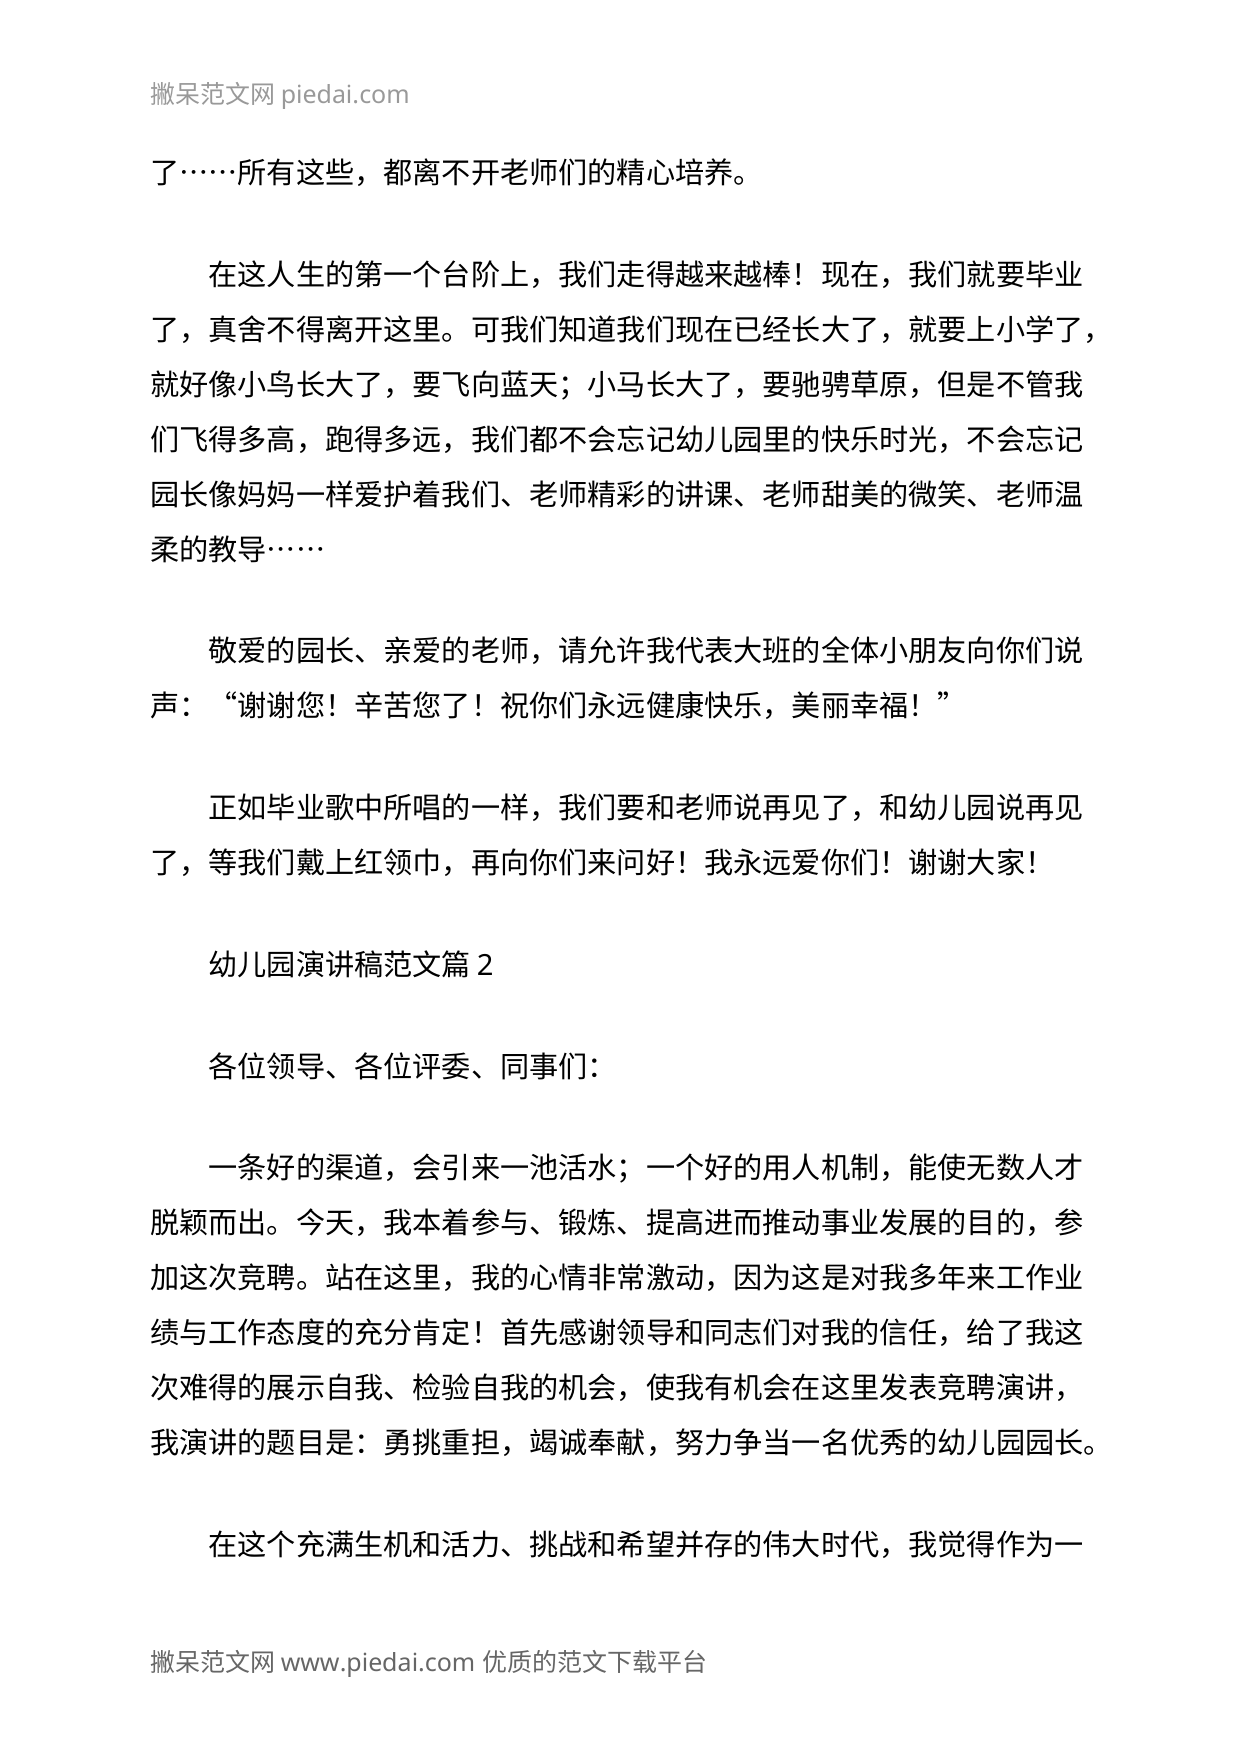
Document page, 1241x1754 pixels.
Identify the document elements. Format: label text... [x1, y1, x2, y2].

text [150, 150, 1090, 192]
text 在这人生的第一个台阶上，我们走得越来越棒！现在，我们就要毕业了，真舍不得离开这里。可我们知道我们现在已经长大了，就要上小学了，就好像小鸟长大了，要飞向蓝天；小马长大了，要驰骋草原，但是不管我们飞得多高，跑得多远，我们都不会忘记幼儿园里的快乐时光，不会忘记园长像妈妈一样爱护着我们、老师精彩的讲课、老师甜美的微笑、老师温柔的教导…… [150, 252, 1090, 568]
text 正如毕业歌中所唱的一样，我们要和老师说再见了，和幼儿园说再见了，等我们戴上红领巾，再向你们来问好！我永远爱你们！谢谢大家！ [150, 785, 1090, 882]
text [150, 1521, 1090, 1564]
text 一条好的渠道，会引来一池活水；一个好的用人机制，能使无数人才脱颖而出。今天，我本着参与、锻炼、提高进而推动事业发展的目的，参加这次竞聘。站在这里，我的心情非常激动，因为这是对我多年来工作业绩与工作态度的充分肯定！首先感谢领导和同志们对我的信任，给了我这次难得的展示自我、检验自我的机会，使我有机会在这里发表竞聘演讲，我演讲的题目是：勇挑重担，竭诚奉献，努力争当一名优秀的幼儿园园长。 [150, 1145, 1090, 1462]
text 幼儿园演讲稿范文篇2 [150, 941, 1090, 984]
text 各位领导、各位评委、同事们： [150, 1043, 1090, 1086]
text 敬爱的园长、亲爱的老师，请允许我代表大班的全体小朋友向你们说声：“谢谢您！辛苦您了！祝你们永远健康快乐，美丽幸福！” [150, 628, 1090, 725]
